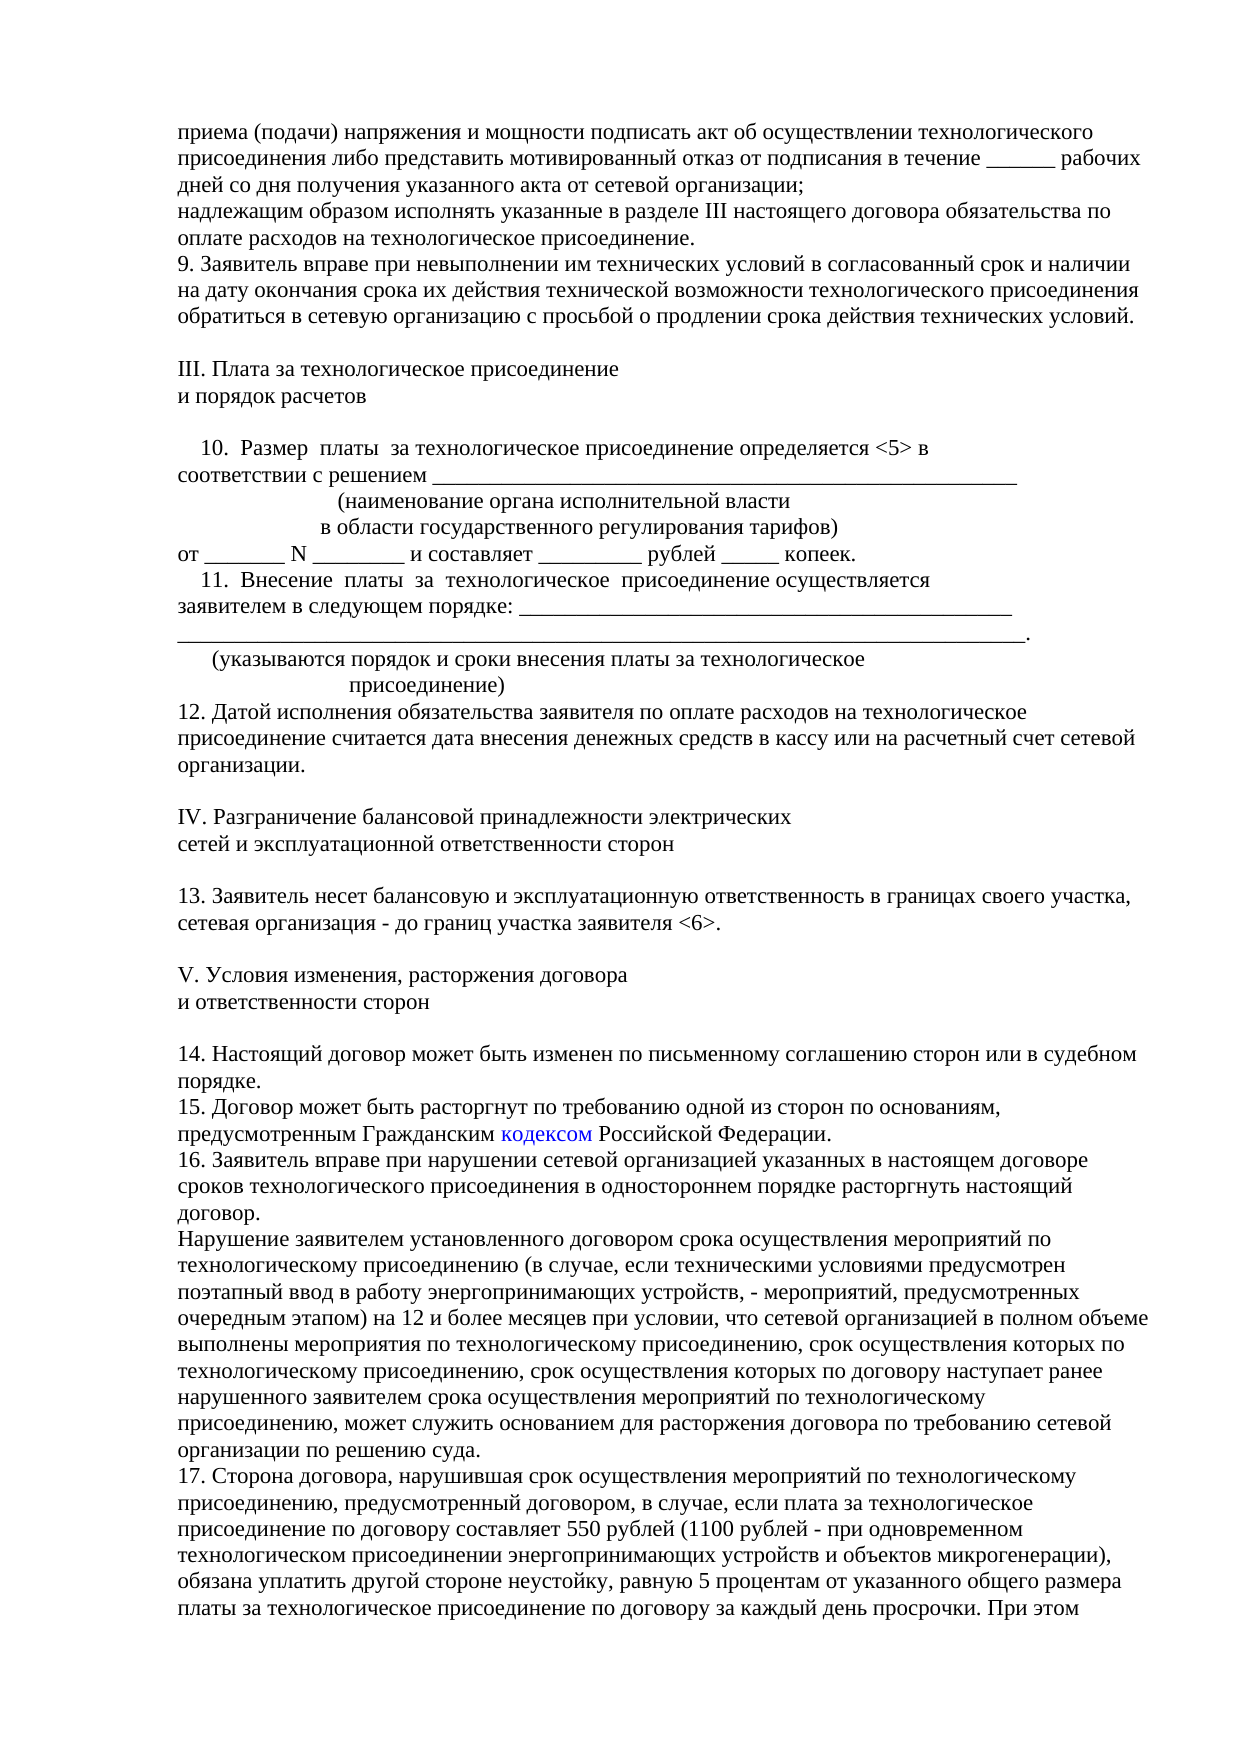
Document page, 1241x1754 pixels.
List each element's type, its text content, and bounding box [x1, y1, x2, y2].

text V. Условия изменения, расторжения договора [177, 961, 1152, 988]
text 14. Настоящий договор может быть изменен по письменному соглашению сторон или в судебном порядке. [177, 1041, 1152, 1093]
text (указываются порядок и сроки внесения платы за технологическое [177, 645, 1152, 672]
text 10. Размер платы за технологическое присоединение определяется <5> в [177, 434, 1152, 461]
text и ответственности сторон [177, 988, 1152, 1014]
text III. Плата за технологическое присоединение [177, 355, 1152, 382]
text Нарушение заявителем установленного договором срока осуществления мероприятий по технологическому присоединению (в случае, если техническими условиями предусмотрен поэтапный ввод в работу энергопринимающих устройств, - мероприятий, предусмотренных очередным этапом) на 12 и более месяцев при условии, что сетевой организацией в полном объеме выполнены мероприятия по технологическому присоединению, срок осуществления которых по технологическому присоединению, срок осуществления которых по договору наступает ранее нарушенного заявителем срока осуществления мероприятий по технологическому присоединению, может служить основанием для расторжения договора по требованию сетевой организации по решению суда. [177, 1225, 1152, 1462]
text соответствии с решением ___________________________________________________ [177, 461, 1152, 487]
text 15. Договор может быть расторгнут по требованию одной из сторон по основаниям, предусмотренным Гражданским кодексом Российской Федерации. [177, 1093, 1152, 1146]
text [177, 118, 1152, 197]
text 11. Внесение платы за технологическое присоединение осуществляется [177, 566, 1152, 592]
text __________________________________________________________________________. [177, 619, 1152, 645]
text 12. Датой исполнения обязательства заявителя по оплате расходов на технологическое присоединение считается дата внесения денежных средств в кассу или на расчетный счет сетевой организации. [177, 698, 1152, 777]
text IV. Разграничение балансовой принадлежности электрических [177, 803, 1152, 830]
text 16. Заявитель вправе при нарушении сетевой организацией указанных в настоящем договоре сроков технологического присоединения в одностороннем порядке расторгнуть настоящий договор. [177, 1146, 1152, 1225]
text 13. Заявитель несет балансовую и эксплуатационную ответственность в границах своего участка, сетевая организация - до границ участка заявителя <6>. [177, 882, 1152, 935]
text присоединение) [177, 672, 1152, 698]
text в области государственного регулирования тарифов) [177, 513, 1152, 540]
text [177, 1462, 1152, 1620]
text и порядок расчетов [177, 382, 1152, 408]
text сетей и эксплуатационной ответственности сторон [177, 830, 1152, 856]
text (наименование органа исполнительной власти [177, 487, 1152, 513]
text 9. Заявитель вправе при невыполнении им технических условий в согласованный срок и наличии на дату окончания срока их действия технической возможности технологического присоединения обратиться в сетевую организацию с просьбой о продлении срока действия технических условий. [177, 250, 1152, 329]
text от _______ N ________ и составляет _________ рублей _____ копеек. [177, 540, 1152, 566]
text надлежащим образом исполнять указанные в разделе III настоящего договора обязательства по оплате расходов на технологическое присоединение. [177, 197, 1152, 250]
text заявителем в следующем порядке: ___________________________________________ [177, 592, 1152, 619]
